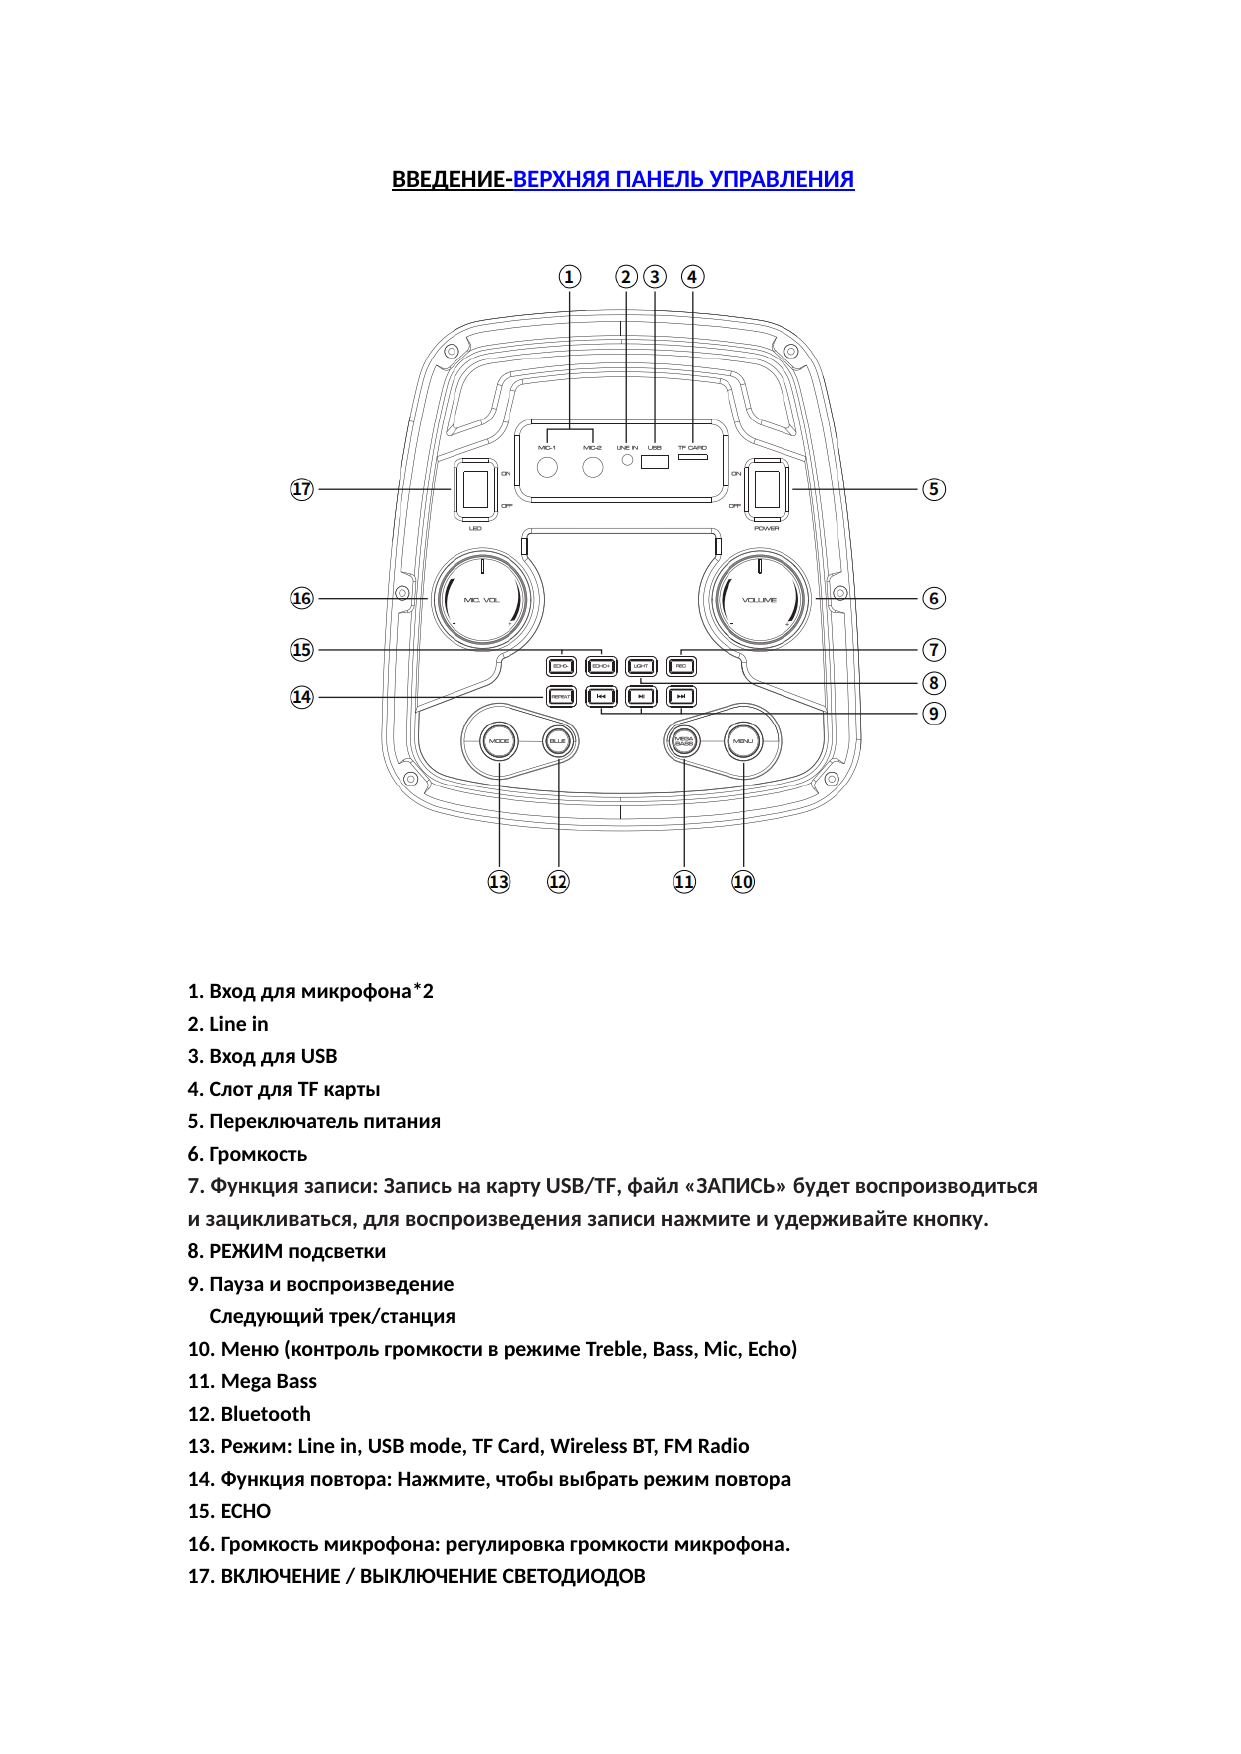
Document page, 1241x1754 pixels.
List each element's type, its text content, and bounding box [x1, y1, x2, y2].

list Переключатель питания [187, 1104, 1053, 1137]
list Функция повтора: Нажмите, чтобы выбрать режим повтора [187, 1462, 1053, 1494]
list Mega Bass [187, 1364, 1053, 1397]
list Вход для микрофона*2 [187, 974, 1053, 1007]
list Меню (контроль громкости в режиме Treble, Bass, Mic, Echo) [187, 1332, 1053, 1364]
list ECHO [187, 1494, 1053, 1527]
list ВКЛЮЧЕНИЕ / ВЫКЛЮЧЕНИЕ СВЕТОДИОДОВ [187, 1559, 1053, 1592]
list Слот для TF карты [187, 1072, 1053, 1104]
list Громкость [187, 1137, 1053, 1169]
list Громкость микрофона: регулировка громкости микрофона. [187, 1527, 1053, 1559]
list Line in [187, 1007, 1053, 1039]
list Пауза и воспроизведение [187, 1267, 1053, 1299]
text ВВЕДЕНИЕ-ВЕРХНЯЯ ПАНЕЛЬ УПРАВЛЕНИЯ [187, 162, 1059, 194]
text Следующий трек/станция [187, 1299, 1053, 1332]
list Bluetooth [187, 1397, 1053, 1429]
list РЕЖИМ подсветки [187, 1234, 1053, 1267]
picture [236, 237, 1002, 907]
list Функция записи: Запись на карту USB/TF, файл «ЗАПИСЬ» будет воспроизводиться и зацикливаться, для воспроизведения записи нажмите и удерживайте кнопку. [187, 1169, 1053, 1234]
list Режим: Line in, USB mode, TF Card, Wireless BT, FM Radio [187, 1429, 1053, 1462]
list Вход для USB [187, 1039, 1053, 1072]
